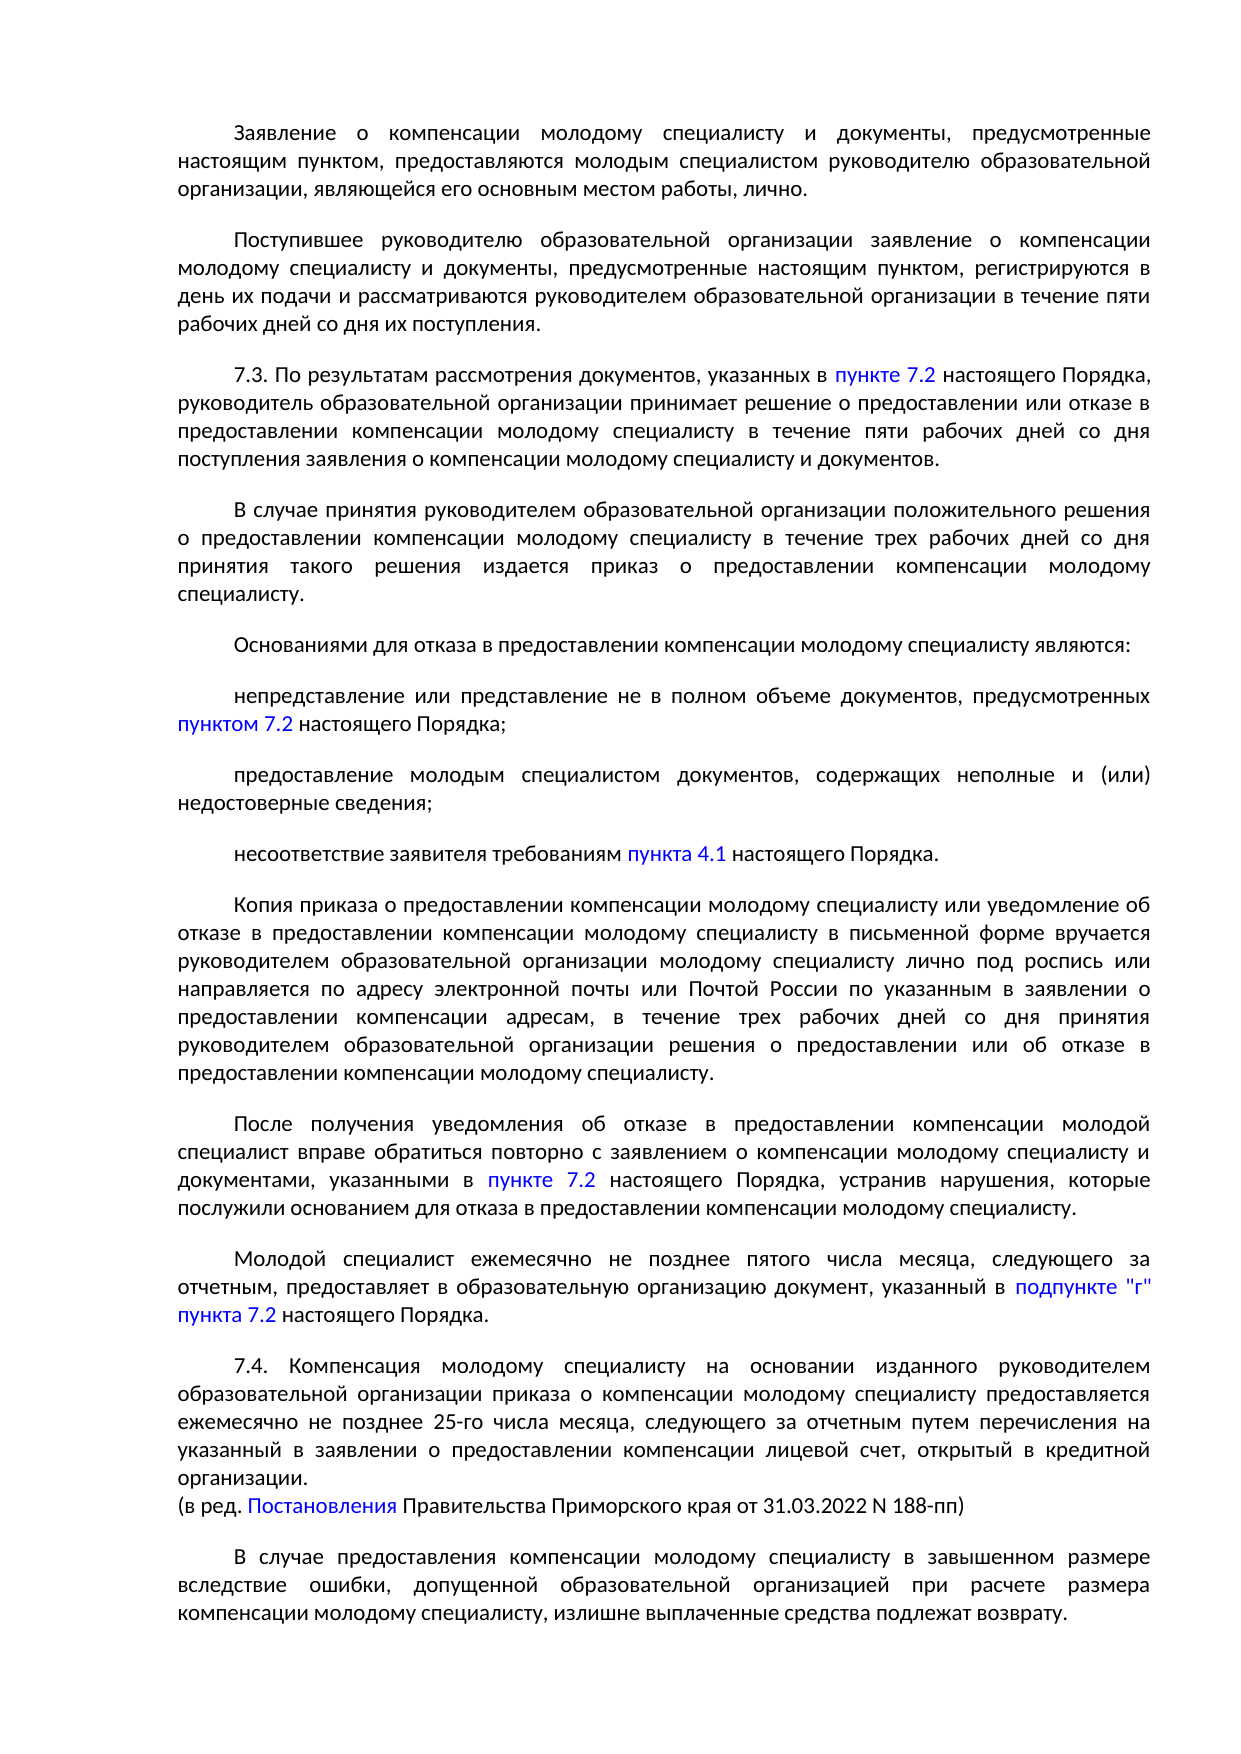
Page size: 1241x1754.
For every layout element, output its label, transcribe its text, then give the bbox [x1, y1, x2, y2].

text Поступившее руководителю образовательной организации заявление о компенсации молодому специалисту и документы, предусмотренные настоящим пунктом, регистрируются в день их подачи и рассматриваются руководителем образовательной организации в течение пяти рабочих дней со дня их поступления. [177, 225, 1152, 337]
text 7.4. Компенсация молодому специалисту на основании изданного руководителем образовательной организации приказа о компенсации молодому специалисту предоставляется ежемесячно не позднее 25-го числа месяца, следующего за отчетным путем перечисления на указанный в заявлении о предоставлении компенсации лицевой счет, открытый в кредитной организации. [177, 1351, 1152, 1491]
text (в ред. Постановления Правительства Приморского края от 31.03.2022 N 188-пп) [177, 1491, 1152, 1519]
text После получения уведомления об отказе в предоставлении компенсации молодой специалист вправе обратиться повторно с заявлением о компенсации молодому специалисту и документами, указанными в пункте 7.2 настоящего Порядка, устранив нарушения, которые послужили основанием для отказа в предоставлении компенсации молодому специалисту. [177, 1109, 1152, 1221]
text В случае предоставления компенсации молодому специалисту в завышенном размере вследствие ошибки, допущенной образовательной организацией при расчете размера компенсации молодому специалисту, излишне выплаченные средства подлежат возврату. [177, 1542, 1152, 1626]
text Копия приказа о предоставлении компенсации молодому специалисту или уведомление об отказе в предоставлении компенсации молодому специалисту в письменной форме вручается руководителем образовательной организации молодому специалисту лично под роспись или направляется по адресу электронной почты или Почтой России по указанным в заявлении о предоставлении компенсации адресам, в течение трех рабочих дней со дня принятия руководителем образовательной организации решения о предоставлении или об отказе в предоставлении компенсации молодому специалисту. [177, 890, 1152, 1086]
text несоответствие заявителя требованиям пункта 4.1 настоящего Порядка. [177, 839, 1152, 867]
text Заявление о компенсации молодому специалисту и документы, предусмотренные настоящим пунктом, предоставляются молодым специалистом руководителю образовательной организации, являющейся его основным местом работы, лично. [177, 118, 1152, 202]
text непредставление или представление не в полном объеме документов, предусмотренных пунктом 7.2 настоящего Порядка; [177, 681, 1152, 737]
text предоставление молодым специалистом документов, содержащих неполные и (или) недостоверные сведения; [177, 760, 1152, 816]
text Молодой специалист ежемесячно не позднее пятого числа месяца, следующего за отчетным, предоставляет в образовательную организацию документ, указанный в подпункте "г" пункта 7.2 настоящего Порядка. [177, 1244, 1152, 1328]
text 7.3. По результатам рассмотрения документов, указанных в пункте 7.2 настоящего Порядка, руководитель образовательной организации принимает решение о предоставлении или отказе в предоставлении компенсации молодому специалисту в течение пяти рабочих дней со дня поступления заявления о компенсации молодому специалисту и документов. [177, 360, 1152, 472]
text Основаниями для отказа в предоставлении компенсации молодому специалисту являются: [177, 630, 1152, 658]
text В случае принятия руководителем образовательной организации положительного решения о предоставлении компенсации молодому специалисту в течение трех рабочих дней со дня принятия такого решения издается приказ о предоставлении компенсации молодому специалисту. [177, 495, 1152, 607]
